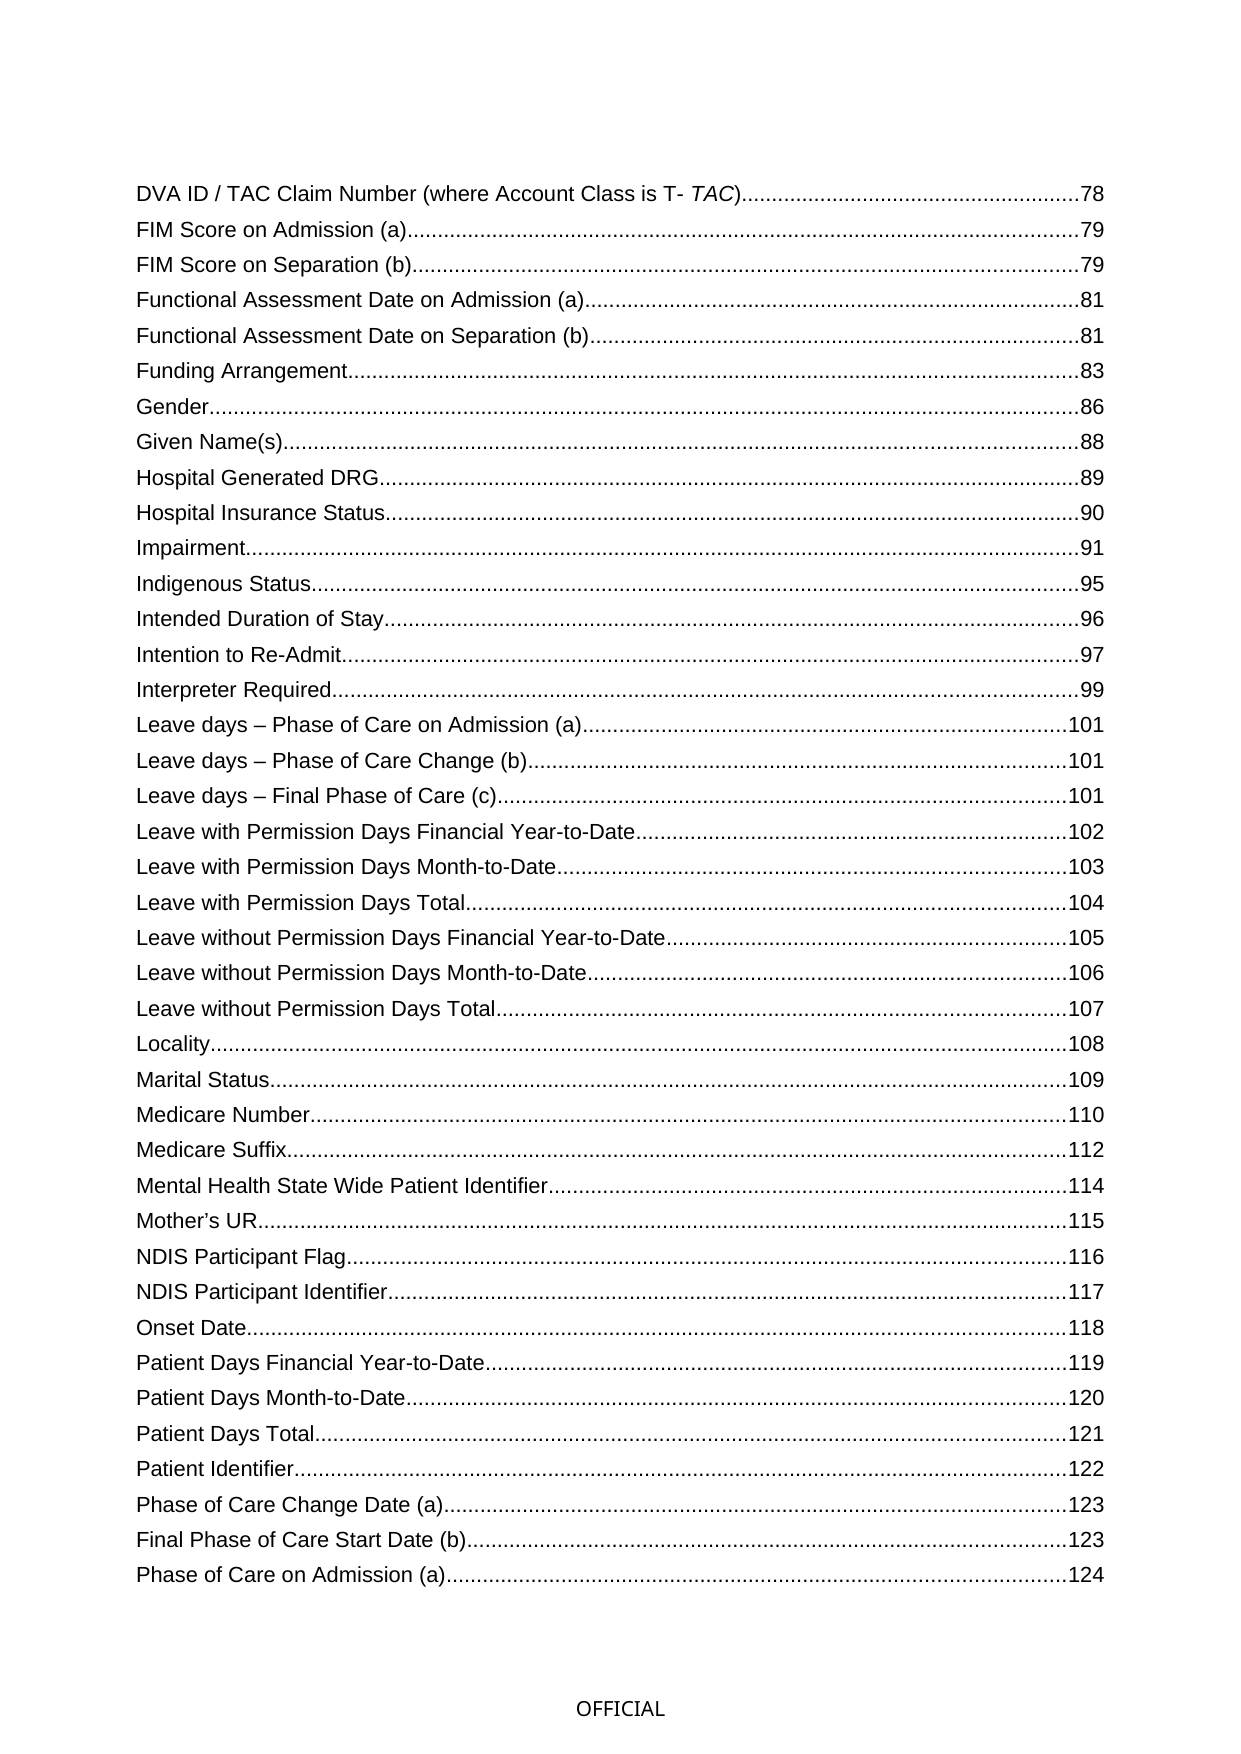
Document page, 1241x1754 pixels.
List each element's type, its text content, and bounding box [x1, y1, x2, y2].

text NDIS Participant Identifier 117 [136, 1275, 1104, 1304]
text Hospital Generated DRG 89 [136, 461, 1104, 490]
text Final Phase of Care Start Date (b) 123 [136, 1523, 1104, 1552]
text Mental Health State Wide Patient Identifier 114 [136, 1169, 1104, 1198]
text Medicare Suffix 112 [136, 1133, 1104, 1163]
text Phase of Care on Admission (a) 124 [136, 1558, 1104, 1588]
text DVA ID / TAC Claim Number (where Account Class is T- TAC) 78 [136, 177, 1104, 206]
text Leave days – Phase of Care Change (b) 101 [136, 744, 1104, 773]
text Leave days – Phase of Care on Admission (a) 101 [136, 708, 1104, 738]
text Medicare Number 110 [136, 1098, 1104, 1127]
text Impairment 91 [136, 531, 1104, 561]
text Patient Days Financial Year-to-Date 119 [136, 1346, 1104, 1375]
text Leave without Permission Days Total 107 [136, 992, 1104, 1021]
text Leave without Permission Days Month-to-Date 106 [136, 956, 1104, 986]
text Functional Assessment Date on Admission (a) 81 [136, 283, 1104, 313]
text Interpreter Required 99 [136, 673, 1104, 702]
text Marital Status 109 [136, 1063, 1104, 1092]
text Hospital Insurance Status 90 [136, 496, 1104, 525]
text Given Name(s) 88 [136, 425, 1104, 454]
text Leave with Permission Days Financial Year-to-Date 102 [136, 815, 1104, 844]
text Onset Date 118 [136, 1311, 1104, 1340]
text Indigenous Status 95 [136, 567, 1104, 596]
text Patient Days Total 121 [136, 1417, 1104, 1446]
text Leave days – Final Phase of Care (c) 101 [136, 779, 1104, 808]
text Patient Identifier 122 [136, 1452, 1104, 1481]
text Intended Duration of Stay 96 [136, 602, 1104, 631]
text Locality 108 [136, 1027, 1104, 1056]
text FIM Score on Separation (b) 79 [136, 248, 1104, 277]
text Patient Days Month-to-Date 120 [136, 1381, 1104, 1411]
text NDIS Participant Flag 116 [136, 1240, 1104, 1269]
text Leave with Permission Days Total 104 [136, 886, 1104, 915]
text Mother’s UR 115 [136, 1204, 1104, 1233]
text Phase of Care Change Date (a) 123 [136, 1488, 1104, 1517]
text Gender 86 [136, 390, 1104, 419]
text FIM Score on Admission (a) 79 [136, 213, 1104, 242]
text Leave without Permission Days Financial Year-to-Date 105 [136, 921, 1104, 950]
text Functional Assessment Date on Separation (b) 81 [136, 319, 1104, 348]
text Leave with Permission Days Month-to-Date 103 [136, 850, 1104, 879]
text Funding Arrangement 83 [136, 354, 1104, 383]
text Intention to Re-Admit 97 [136, 638, 1104, 667]
